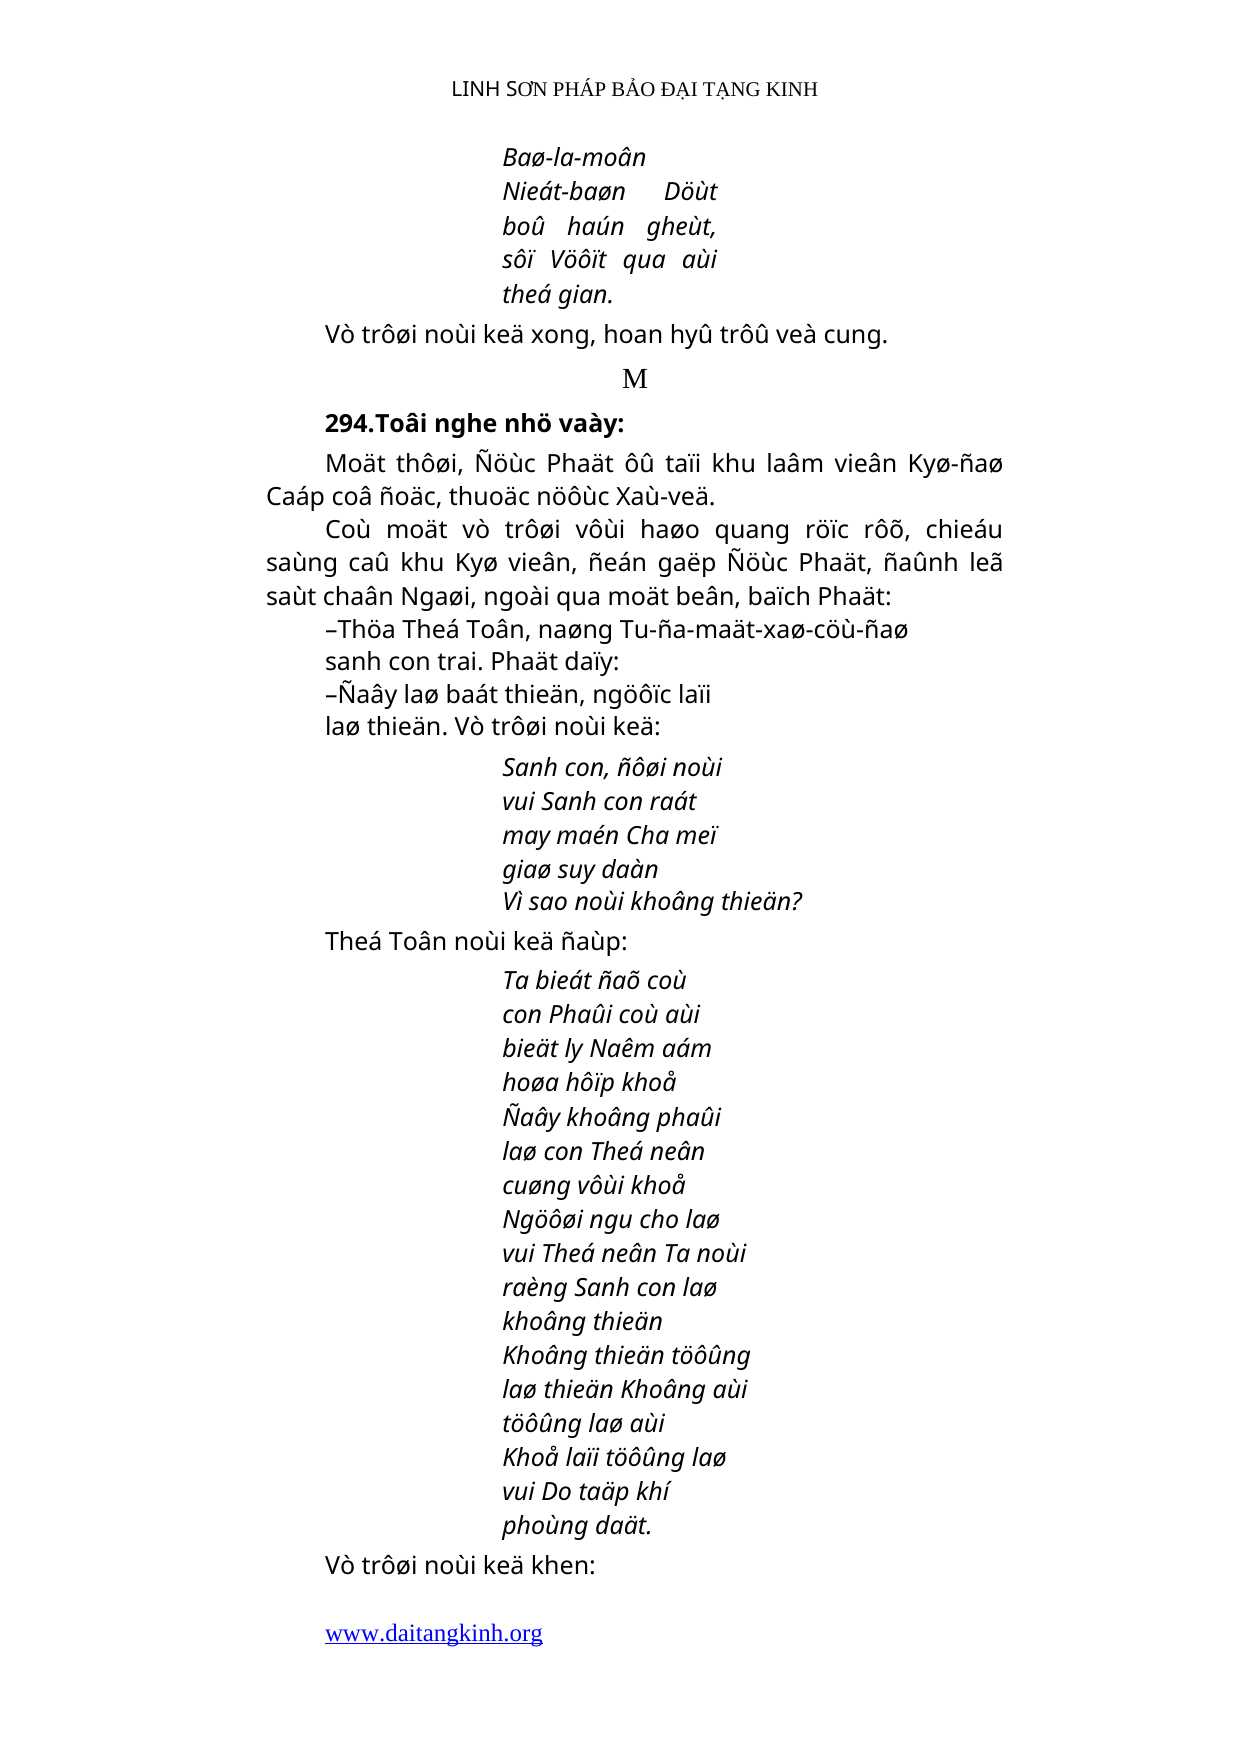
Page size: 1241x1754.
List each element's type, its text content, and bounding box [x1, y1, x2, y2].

text Ta bieát ñaõ coù con Phaûi coù aùi bieät ly Naêm aám hoøa hôïp khoå [502, 963, 724, 1099]
text Sanh con, ñôøi noùi vui Sanh con raát may maén Cha meï giaø suy daàn [502, 749, 732, 886]
text –Ñaây laø baát thieän, ngöôïc laïi laø thieän. Vò trôøi noùi keä: [325, 678, 713, 743]
subtitle Vò trôøi noùi keä khen: [325, 1547, 1065, 1581]
text Coù moät vò trôøi vôùi haøo quang röïc rôõ, chieáu saùng caû khu Kyø vieân, ñeán gaëp Ñöùc Phaät, ñaûnh leã saùt chaân Ngaøi, ngoài qua moät beân, baïch Phaät: [266, 512, 1004, 612]
text Khoâng thieän töôûng laø thieän Khoâng aùi töôûng laø aùi [502, 1338, 779, 1440]
text www.daitangkinh.org [325, 1618, 1065, 1647]
text LINH SƠN PHÁP BẢO ĐẠI TẠNG KINH [323, 74, 946, 103]
text Khoå laïi töôûng laø vui Do taäp khí phoùng daät. [502, 1440, 727, 1542]
text Ñaây khoâng phaûi laø con Theá neân cuøng vôùi khoå Ngöôøi ngu cho laø vui Theá neân Ta noùi raèng Sanh con laø khoâng thieän [502, 1099, 750, 1338]
subtitle Theá Toân noùi keä ñaùp: [325, 923, 1065, 957]
subtitle –Thöa Theá Toân, naøng Tu-ña-maät-xaø-cöù-ñaø sanh con trai. Phaät daïy: [325, 612, 919, 678]
text Baø-la-moân Nieát-baøn Döùt boû haún gheùt, sôï Vöôït qua aùi theá gian. [502, 140, 717, 310]
subtitle Moät thôøi, Ñöùc Phaät ôû taïi khu laâm vieân Kyø-ñaø Caáp coâ ñoäc, thuoäc nöôùc Xaù-veä. [266, 446, 1004, 512]
text Vì sao noùi khoâng thieän? [502, 886, 1065, 917]
subtitle Toâi nghe nhö vaày: [324, 405, 1065, 439]
subtitle M [204, 361, 1065, 395]
text Vò trôøi noùi keä xong, hoan hyû trôû veà cung. [325, 316, 1065, 350]
